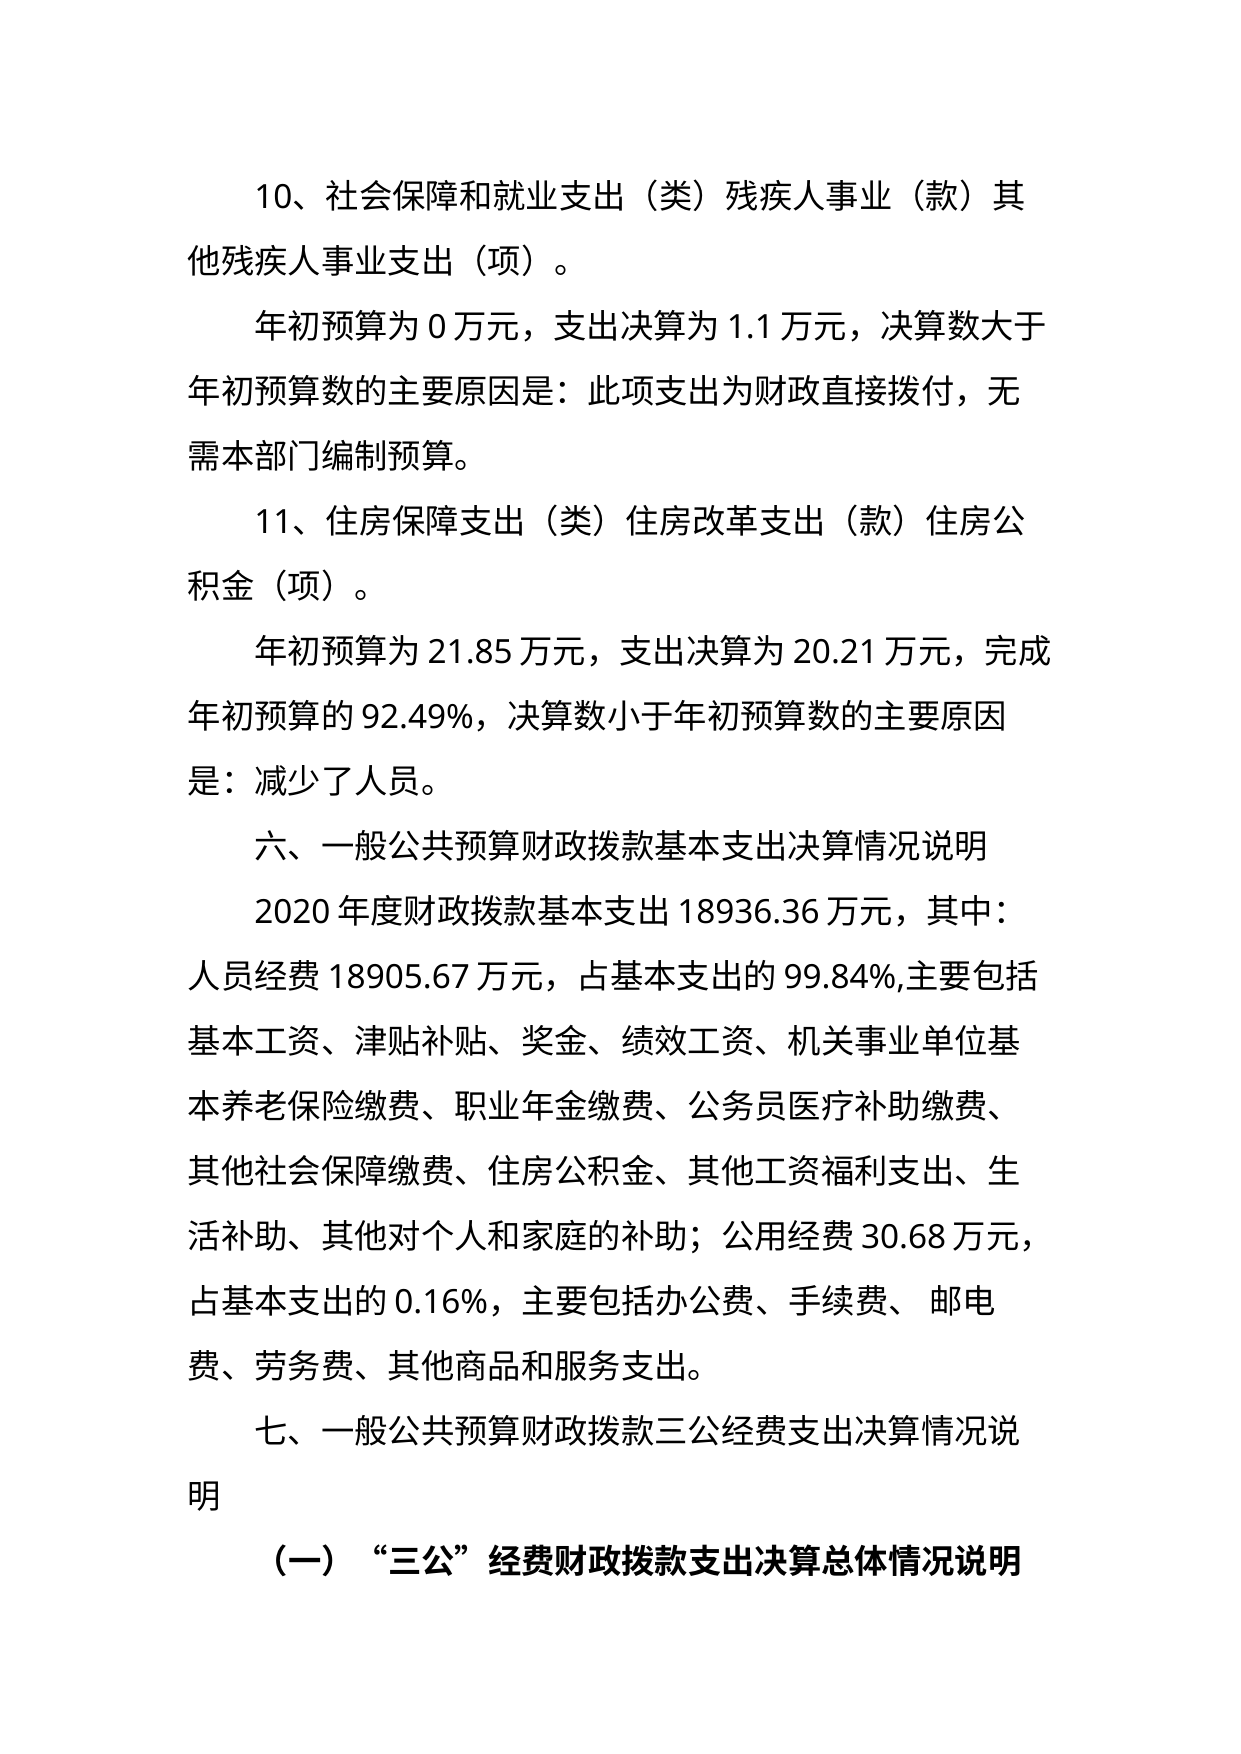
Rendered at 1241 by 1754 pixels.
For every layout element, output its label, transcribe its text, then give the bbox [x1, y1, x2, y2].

text 11、住房保障支出（类）住房改革支出（款）住房公积金（项）。 [187, 487, 1053, 617]
text 年初预算为0万元，支出决算为1.1万元，决算数大于年初预算数的主要原因是：此项支出为财政直接拨付，无需本部门编制预算。 [187, 292, 1053, 487]
text （一）“三公”经费财政拨款支出决算总体情况说明 [187, 1527, 1053, 1592]
text 10、社会保障和就业支出（类）残疾人事业（款）其他残疾人事业支出（项）。 [187, 162, 1053, 292]
text 2020年度财政拨款基本支出18936.36万元，其中：人员经费18905.67万元，占基本支出的99.84%,主要包括基本工资、津贴补贴、奖金、绩效工资、机关事业单位基本养老保险缴费、职业年金缴费、公务员医疗补助缴费、其他社会保障缴费、住房公积金、其他工资福利支出、生活补助、其他对个人和家庭的补助；公用经费30.68万元，占基本支出的0.16%，主要包括办公费、手续费、 邮电费、劳务费、其他商品和服务支出。 [187, 877, 1053, 1397]
text 年初预算为21.85万元，支出决算为20.21万元，完成年初预算的92.49%，决算数小于年初预算数的主要原因是：减少了人员。 [187, 617, 1053, 812]
text 六、一般公共预算财政拨款基本支出决算情况说明 [187, 812, 1053, 877]
text 七、一般公共预算财政拨款三公经费支出决算情况说明 [187, 1397, 1053, 1527]
